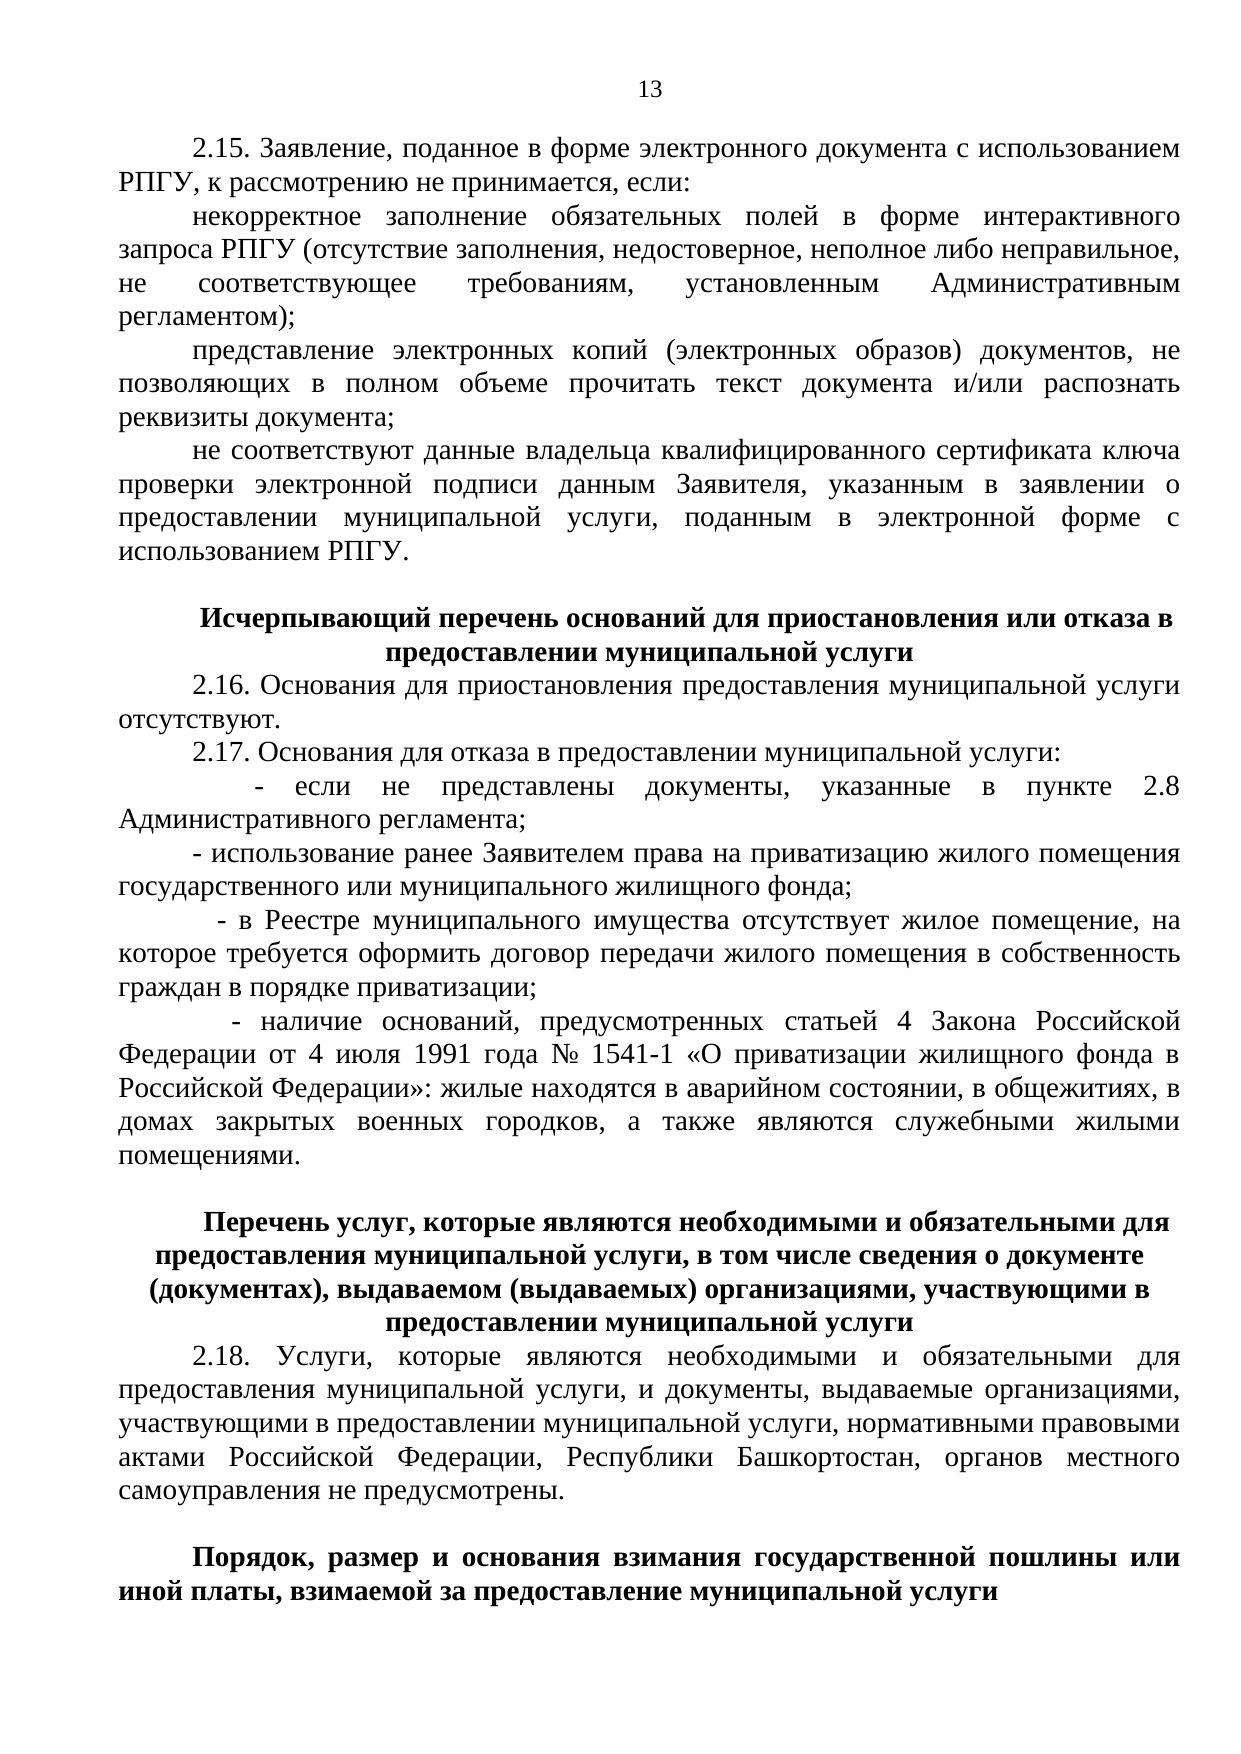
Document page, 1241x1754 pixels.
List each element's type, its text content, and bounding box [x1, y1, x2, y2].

text - наличие оснований, предусмотренных статьей 4 Закона Российской Федерации от 4 июля 1991 года № 1541-1 «О приватизации жилищного фонда в Российской Федерации»: жилые находятся в аварийном состоянии, в общежитиях, в домах закрытых военных городков, а также являются служебными жилыми помещениями. [118, 1003, 1181, 1170]
text Перечень услуг, которые являются необходимыми и обязательными для предоставления муниципальной услуги, в том числе сведения о документе (документах), выдаваемом (выдаваемых) организациями, участвующими в предоставлении муниципальной услуги [118, 1204, 1181, 1338]
text 2.16. Основания для приостановления предоставления муниципальной услуги отсутствуют. [118, 667, 1181, 734]
text Исчерпывающий перечень оснований для приостановления или отказа в предоставлении муниципальной услуги [118, 600, 1181, 667]
text - использование ранее Заявителем права на приватизацию жилого помещения государственного или муниципального жилищного фонда; [118, 835, 1181, 902]
text 2.15. Заявление, поданное в форме электронного документа с использованием РПГУ, к рассмотрению не принимается, если: [118, 131, 1181, 198]
text - в Реестре муниципального имущества отсутствует жилое помещение, на которое требуется оформить договор передачи жилого помещения в собственность граждан в порядке приватизации; [118, 902, 1181, 1003]
text некорректное заполнение обязательных полей в форме интерактивного запроса РПГУ (отсутствие заполнения, недостоверное, неполное либо неправильное, не соответствующее требованиям, установленным Административным регламентом); [118, 198, 1181, 332]
text - если не представлены документы, указанные в пункте 2.8 Административного регламента; [118, 768, 1181, 835]
text Порядок, размер и основания взимания государственной пошлины или иной платы, взимаемой за предоставление муниципальной услуги [118, 1539, 1181, 1606]
text не соответствуют данные владельца квалифицированного сертификата ключа проверки электронной подписи данным Заявителя, указанным в заявлении о предоставлении муниципальной услуги, поданным в электронной форме с использованием РПГУ. [118, 432, 1181, 567]
text 2.17. Основания для отказа в предоставлении муниципальной услуги: [118, 734, 1181, 768]
text представление электронных копий (электронных образов) документов, не позволяющих в полном объеме прочитать текст документа и/или распознать реквизиты документа; [118, 332, 1181, 432]
text 2.18. Услуги, которые являются необходимыми и обязательными для предоставления муниципальной услуги, и документы, выдаваемые организациями, участвующими в предоставлении муниципальной услуги, нормативными правовыми актами Российской Федерации, Республики Башкортостан, органов местного самоуправления не предусмотрены. [118, 1338, 1181, 1506]
